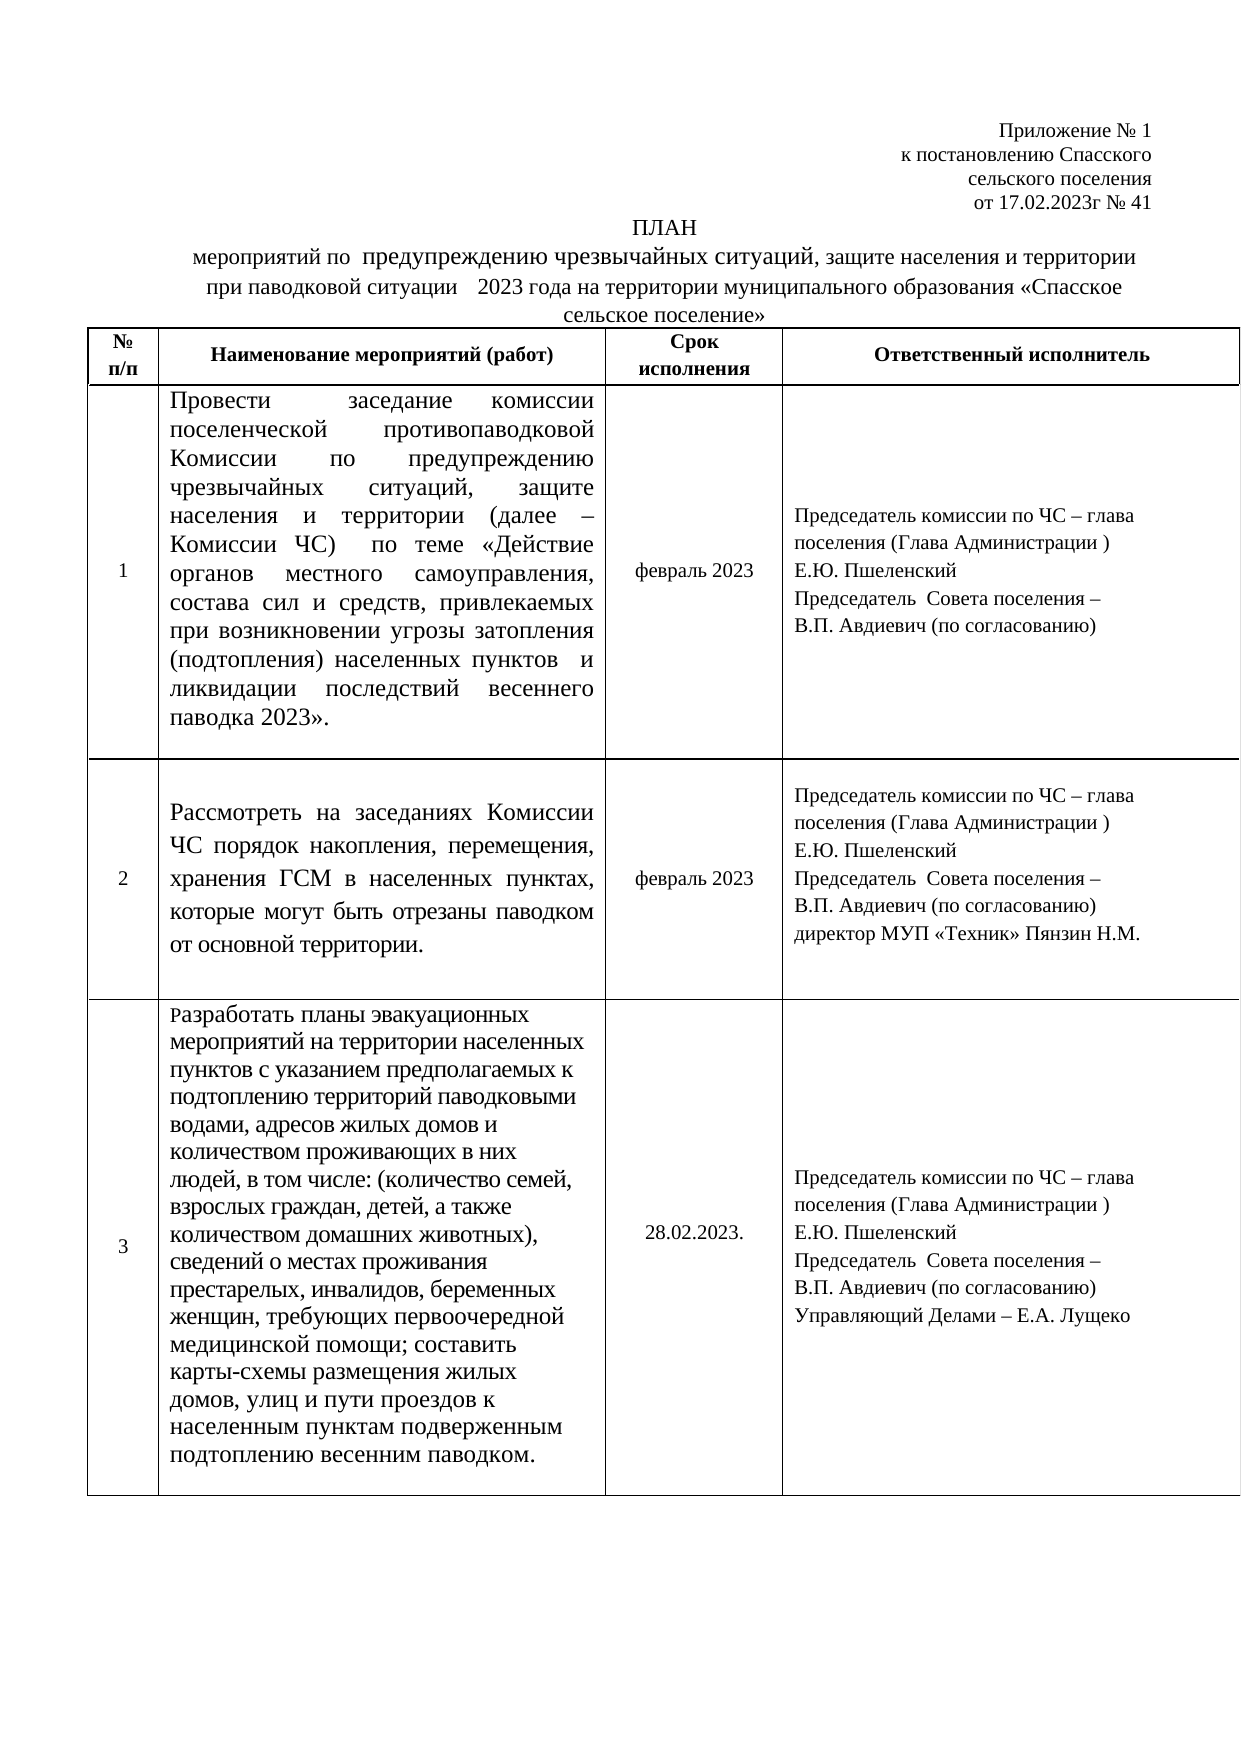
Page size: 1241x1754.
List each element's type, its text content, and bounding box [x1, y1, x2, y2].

table_cell Председатель комиссии по ЧС – глава поселения (Глава Администрации ) Е.Ю. Пшеленский Председатель Совета поселения – В.П. Авдиевич (по согласованию) директор МУП «Техник» Пянзин Н.М. [783, 758, 1240, 999]
text сельского поселения [177, 166, 1152, 190]
table_cell февраль 2023 [606, 386, 782, 758]
table_header Срок исполнения [606, 329, 782, 384]
table_header Наименование мероприятий (работ) [159, 329, 605, 384]
text ПЛАН [177, 214, 1152, 241]
table_cell Разработать планы эвакуационных мероприятий на территории населенных пунктов с указанием предполагаемых к подтоплению территорий паводковыми водами, адресов жилых домов и количеством проживающих в них людей, в том числе: (количество семей, взрослых граждан, детей, а также количеством домашних животных), сведений о местах проживания престарелых, инвалидов, беременных женщин, требующих первоочередной медицинской помощи; составить карты-схемы размещения жилых домов, улиц и пути проездов к населенным пунктам подверженным подтоплению весенним паводком. [159, 1000, 605, 1495]
table_cell 2 [88, 760, 158, 999]
table_cell Председатель комиссии по ЧС – глава поселения (Глава Администрации ) Е.Ю. Пшеленский Председатель Совета поселения – В.П. Авдиевич (по согласованию) [783, 384, 1240, 758]
table_cell Провести заседание комиссии поселенческой противопаводковой Комиссии по предупреждению чрезвычайных ситуаций, защите населения и территории (далее – Комиссии ЧС) по теме «Действие органов местного самоуправления, состава сил и средств, привлекаемых при возникновении угрозы затопления (подтопления) населенных пунктов и ликвидации последствий весеннего паводка 2023». [159, 386, 605, 758]
table_cell 28.02.2023. [606, 1000, 782, 1495]
text мероприятий по предупреждению чрезвычайных ситуаций, защите населения и территории при паводковой ситуации 2023 года на территории муниципального образования «Спасское сельское поселение» [177, 241, 1152, 327]
table_cell 1 [88, 386, 158, 758]
text к постановлению Спасского [177, 142, 1152, 166]
table_cell февраль 2023 [606, 760, 782, 999]
table_header Ответственный исполнитель [783, 329, 1239, 384]
table_cell Председатель комиссии по ЧС – глава поселения (Глава Администрации ) Е.Ю. Пшеленский Председатель Совета поселения – В.П. Авдиевич (по согласованию) Управляющий Делами – Е.А. Лущеко [783, 999, 1240, 1495]
table_header № п/п [89, 329, 158, 384]
text от 17.02.2023г № 41 [177, 190, 1152, 214]
text Приложение № 1 [177, 118, 1152, 142]
table_cell Рассмотреть на заседаниях Комиссии ЧС порядок накопления, перемещения, хранения ГСМ в населенных пунктах, которые могут быть отрезаны паводком от основной территории. [159, 760, 605, 999]
table_cell 3 [88, 1000, 158, 1495]
